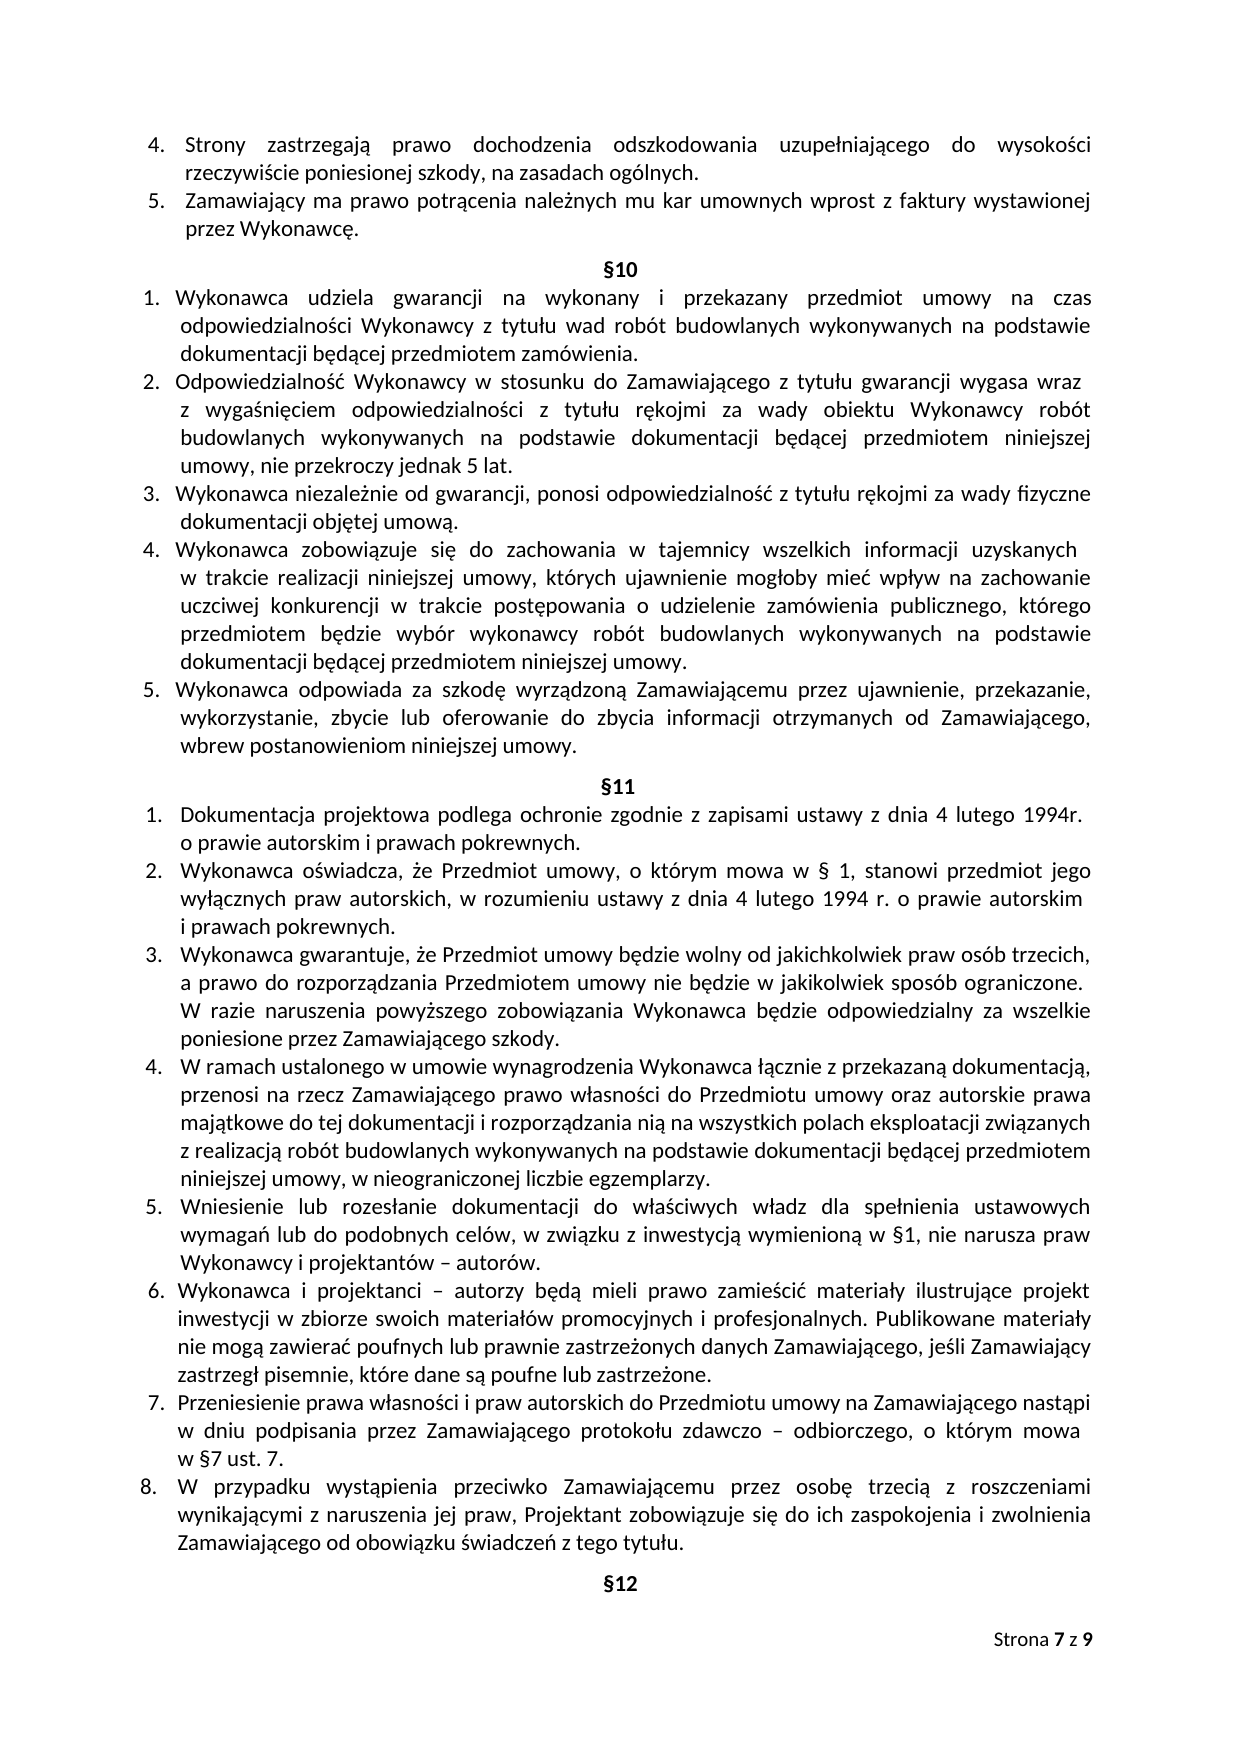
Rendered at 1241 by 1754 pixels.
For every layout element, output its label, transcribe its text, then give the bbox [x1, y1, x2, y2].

list Odpowiedzialność Wykonawcy w stosunku do Zamawiającego z tytułu gwarancji wygasa wraz z wygaśnięciem odpowiedzialności z tytułu rękojmi za wady obiektu Wykonawcy robót budowlanych wykonywanych na podstawie dokumentacji będącej przedmiotem niniejszej umowy, nie przekroczy jednak 5 lat. [143, 367, 1092, 479]
list W przypadku wystąpienia przeciwko Zamawiającemu przez osobę trzecią z roszczeniami wynikającymi z naruszenia jej praw, Projektant zobowiązuje się do ich zaspokojenia i zwolnienia Zamawiającego od obowiązku świadczeń z tego tytułu. [140, 1472, 1092, 1556]
list Wykonawca gwarantuje, że Przedmiot umowy będzie wolny od jakichkolwiek praw osób trzecich, a prawo do rozporządzania Przedmiotem umowy nie będzie w jakikolwiek sposób ograniczone. W razie naruszenia powyższego zobowiązania Wykonawca będzie odpowiedzialny za wszelkie poniesione przez Zamawiającego szkody. [145, 940, 1092, 1052]
text §10 [148, 255, 1092, 283]
list W ramach ustalonego w umowie wynagrodzenia Wykonawca łącznie z przekazaną dokumentacją, przenosi na rzecz Zamawiającego prawo własności do Przedmiotu umowy oraz autorskie prawa majątkowe do tej dokumentacji i rozporządzania nią na wszystkich polach eksploatacji związanych z realizacją robót budowlanych wykonywanych na podstawie dokumentacji będącej przedmiotem niniejszej umowy, w nieograniczonej liczbie egzemplarzy. [145, 1052, 1092, 1192]
text §11 [143, 772, 1092, 800]
text §12 [148, 1569, 1092, 1597]
list Wykonawca odpowiada za szkodę wyrządzoną Zamawiającemu przez ujawnienie, przekazanie, wykorzystanie, zbycie lub oferowanie do zbycia informacji otrzymanych od Zamawiającego, wbrew postanowieniom niniejszej umowy. [143, 675, 1092, 759]
list Wykonawca niezależnie od gwarancji, ponosi odpowiedzialność z tytułu rękojmi za wady fizyczne dokumentacji objętej umową. [143, 479, 1092, 535]
list Przeniesienie prawa własności i praw autorskich do Przedmiotu umowy na Zamawiającego nastąpi w dniu podpisania przez Zamawiającego protokołu zdawczo – odbiorczego, o którym mowa w §7 ust. 7. [148, 1388, 1092, 1472]
list Wykonawca oświadcza, że Przedmiot umowy, o którym mowa w § 1, stanowi przedmiot jego wyłącznych praw autorskich, w rozumieniu ustawy z dnia 4 lutego 1994 r. o prawie autorskim i prawach pokrewnych. [145, 856, 1092, 940]
list Strony zastrzegają prawo dochodzenia odszkodowania uzupełniającego do wysokości rzeczywiście poniesionej szkody, na zasadach ogólnych. [148, 130, 1092, 186]
list Zamawiający ma prawo potrącenia należnych mu kar umownych wprost z faktury wystawionej przez Wykonawcę. [148, 186, 1092, 242]
list Dokumentacja projektowa podlega ochronie zgodnie z zapisami ustawy z dnia 4 lutego 1994r. o prawie autorskim i prawach pokrewnych. [145, 800, 1092, 856]
list Wykonawca udziela gwarancji na wykonany i przekazany przedmiot umowy na czas odpowiedzialności Wykonawcy z tytułu wad robót budowlanych wykonywanych na podstawie dokumentacji będącej przedmiotem zamówienia. [143, 283, 1092, 367]
list Wykonawca zobowiązuje się do zachowania w tajemnicy wszelkich informacji uzyskanych w trakcie realizacji niniejszej umowy, których ujawnienie mogłoby mieć wpływ na zachowanie uczciwej konkurencji w trakcie postępowania o udzielenie zamówienia publicznego, którego przedmiotem będzie wybór wykonawcy robót budowlanych wykonywanych na podstawie dokumentacji będącej przedmiotem niniejszej umowy. [143, 535, 1092, 675]
list Wniesienie lub rozesłanie dokumentacji do właściwych władz dla spełnienia ustawowych wymagań lub do podobnych celów, w związku z inwestycją wymienioną w §1, nie narusza praw Wykonawcy i projektantów – autorów. [145, 1192, 1092, 1276]
list Wykonawca i projektanci – autorzy będą mieli prawo zamieścić materiały ilustrujące projekt inwestycji w zbiorze swoich materiałów promocyjnych i profesjonalnych. Publikowane materiały nie mogą zawierać poufnych lub prawnie zastrzeżonych danych Zamawiającego, jeśli Zamawiający zastrzegł pisemnie, które dane są poufne lub zastrzeżone. [148, 1276, 1092, 1388]
